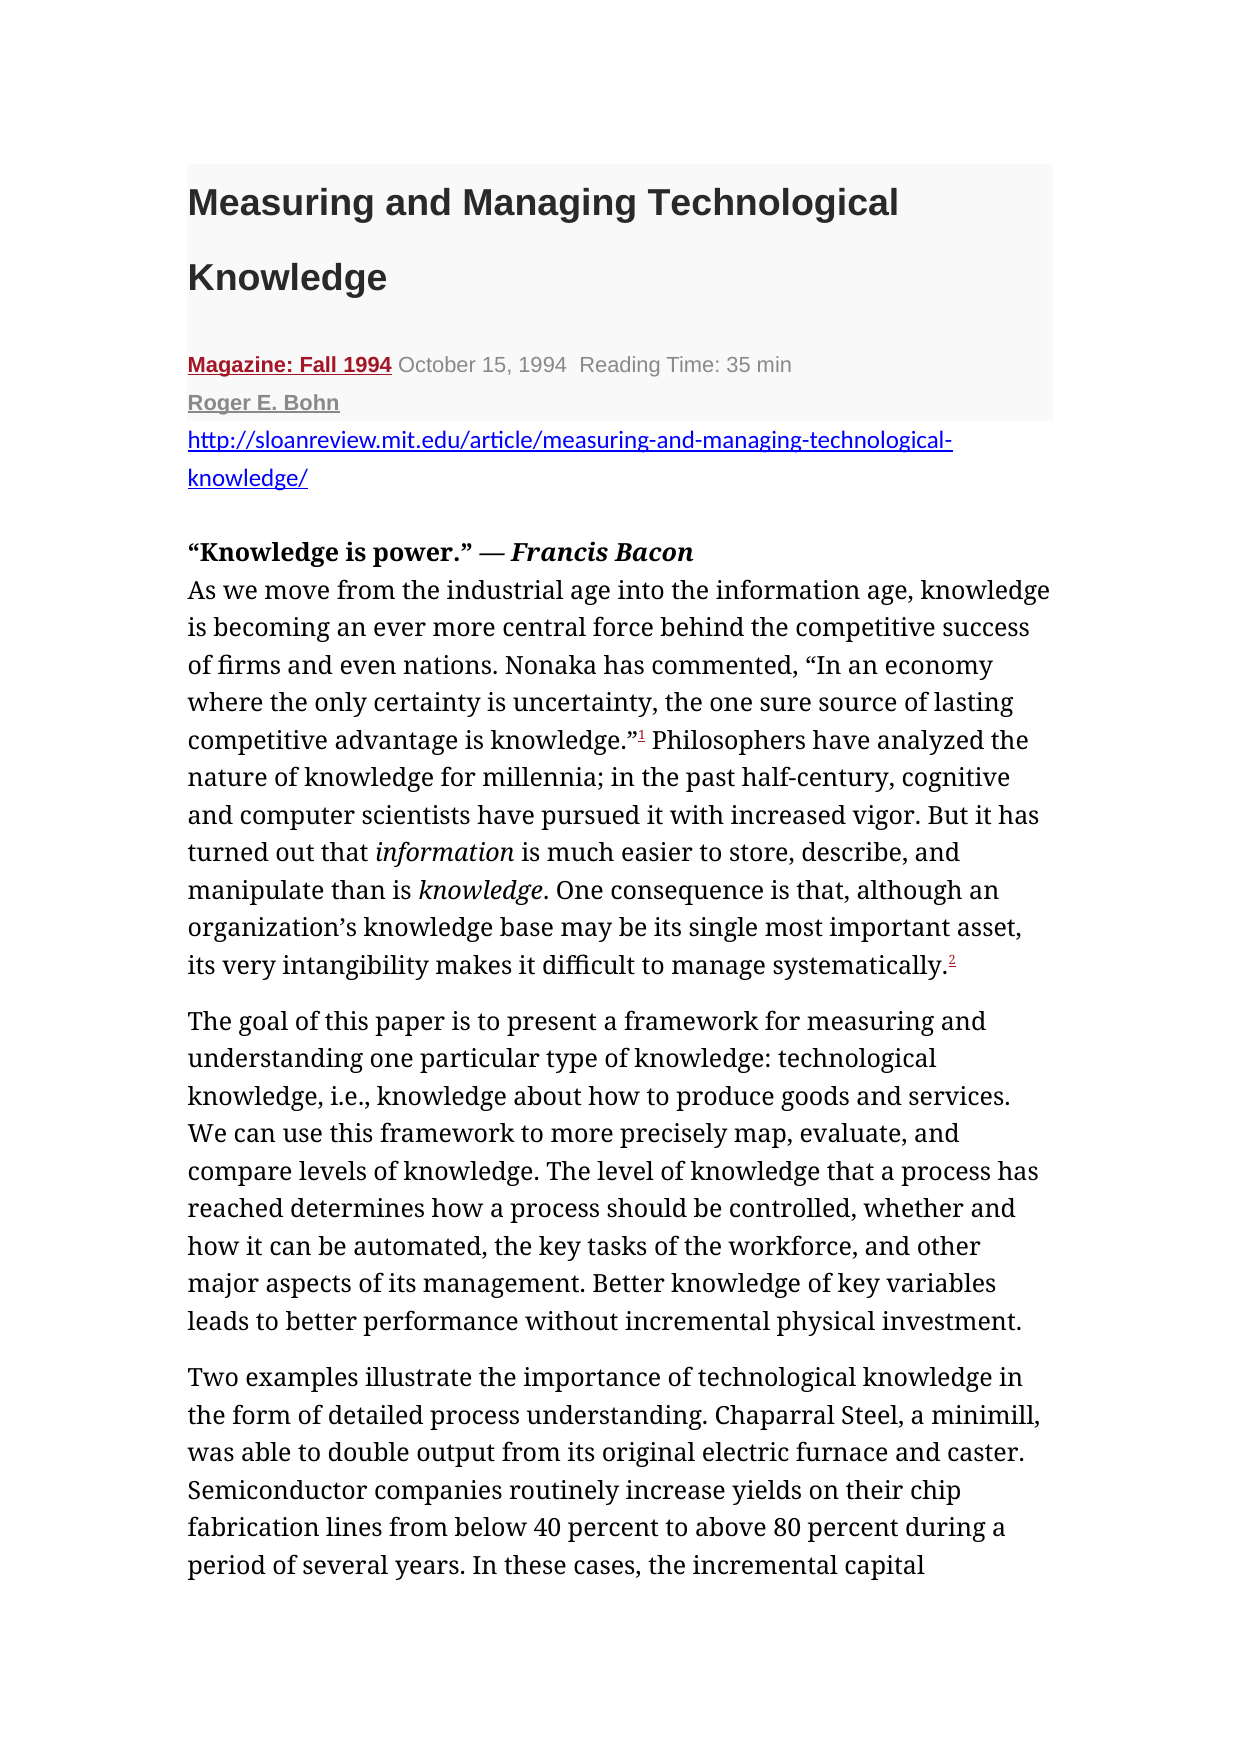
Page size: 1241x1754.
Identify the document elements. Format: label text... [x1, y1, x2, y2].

text http://sloanreview.mit.edu/article/measuring-and-managing-technological-knowledge/ [187, 421, 1053, 496]
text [187, 1358, 1053, 1583]
text As we move from the industrial age into the information age, knowledge is becoming an ever more central force behind the competitive success of firms and even nations. Nonaka has commented, “In an economy where the only certainty is uncertainty, the one sure source of lasting competitive advantage is knowledge.”1 Philosophers have analyzed the nature of knowledge for millennia; in the past half-century, cognitive and computer scientists have pursued it with increased vigor. But it has turned out that information is much easier to store, describe, and manipulate than is knowledge. One consequence is that, although an organization’s knowledge base may be its single most important asset, its very intangibility makes it difficult to manage systematically.2 [187, 571, 1053, 983]
text Magazine: Fall 1994 October 15, 1994 Reading Time: 35 min [187, 346, 1053, 383]
subtitle Measuring and Managing Technological Knowledge [187, 164, 1053, 314]
text The goal of this paper is to present a framework for measuring and understanding one particular type of knowledge: technological knowledge, i.e., knowledge about how to produce goods and services. We can use this framework to more precisely map, evaluate, and compare levels of knowledge. The level of knowledge that a process has reached determines how a process should be controlled, whether and how it can be automated, the key tasks of the workforce, and other major aspects of its management. Better knowledge of key variables leads to better performance without incremental physical investment. [187, 1002, 1053, 1339]
text Roger E. Bohn [187, 383, 1053, 421]
text “Knowledge is power.” — Francis Bacon [187, 533, 1053, 571]
